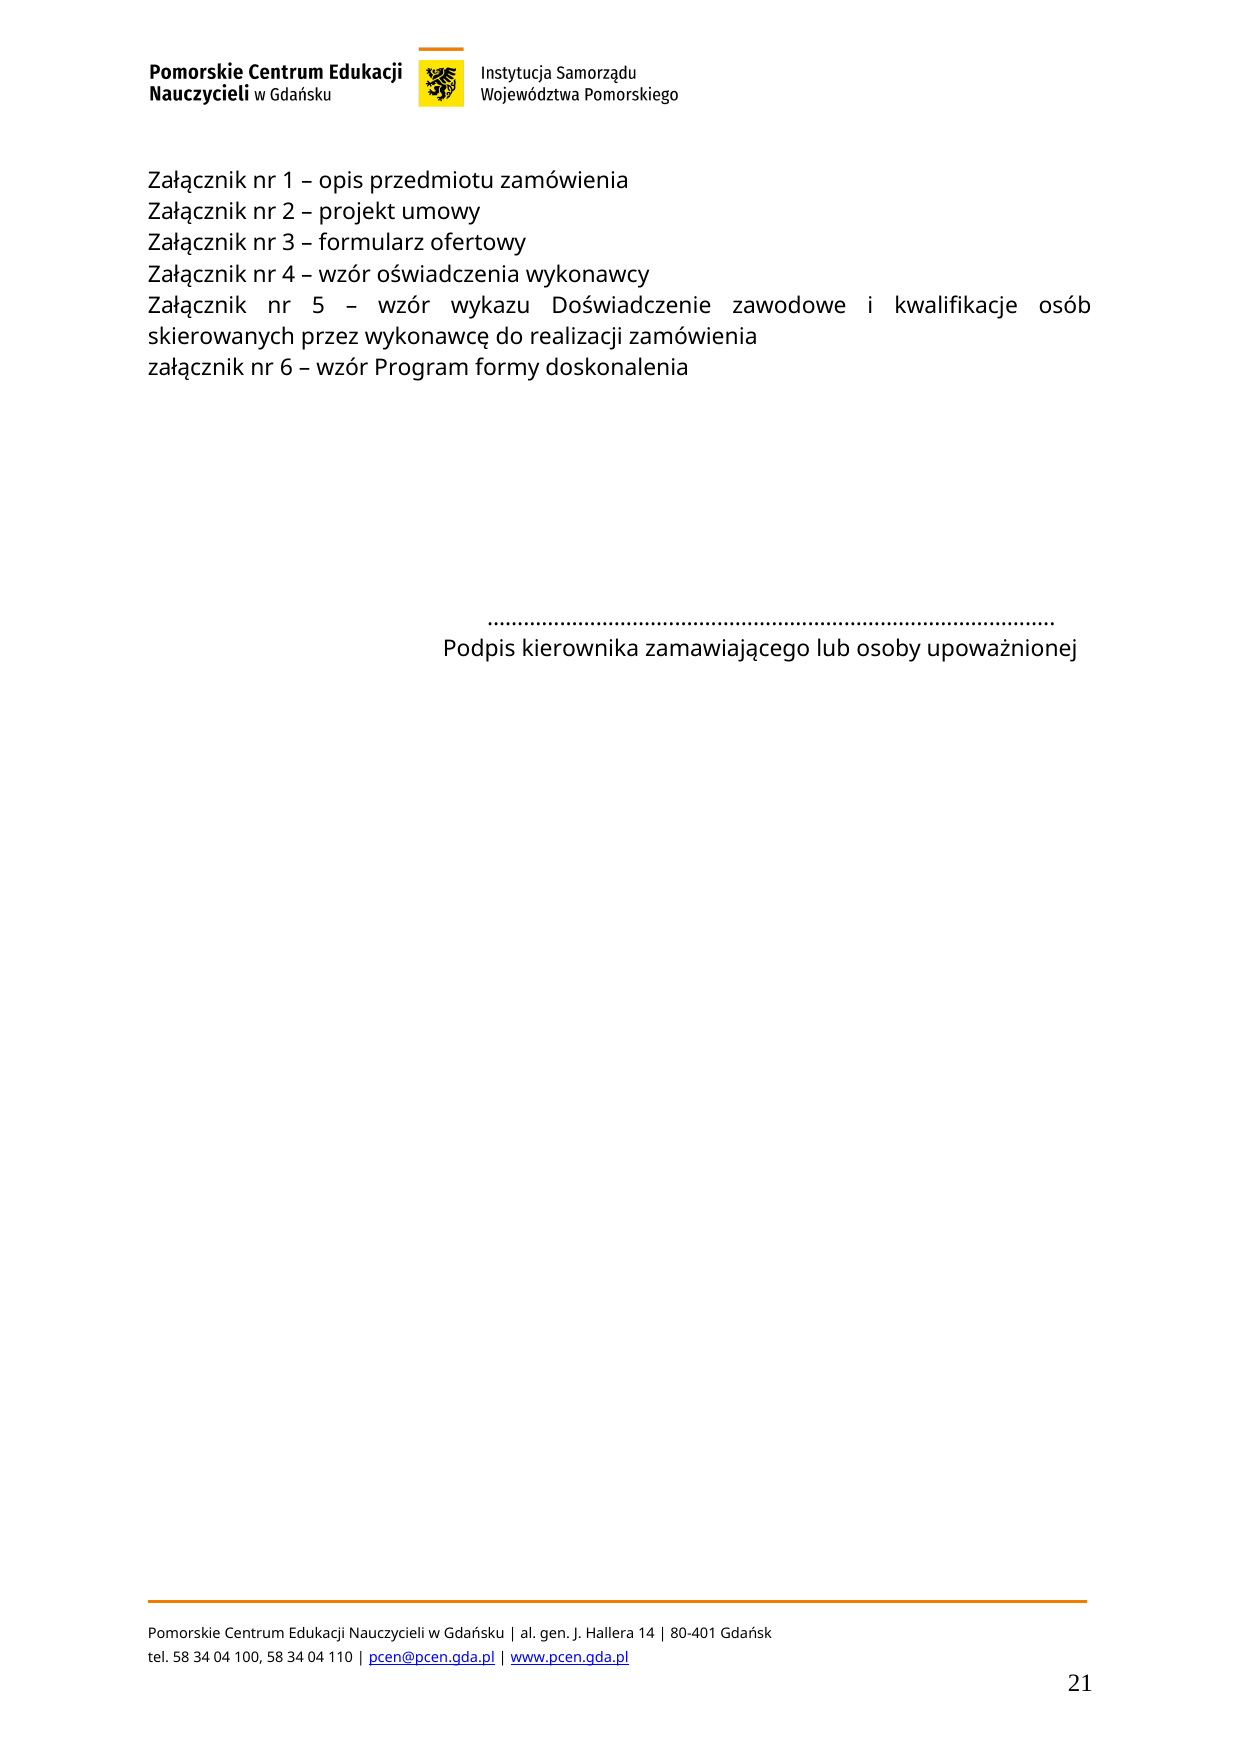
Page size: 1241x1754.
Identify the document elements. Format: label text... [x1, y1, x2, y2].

text Załącznik nr 4 – wzór oświadczenia wykonawcy [148, 258, 1093, 289]
text Załącznik nr 5 – wzór wykazu Doświadczenie zawodowe i kwalifikacje osób skierowanych przez wykonawcę do realizacji zamówienia [148, 289, 1093, 351]
text Załącznik nr 3 – formularz ofertowy [148, 226, 1093, 258]
text Podpis kierownika zamawiającego lub osoby upoważnionej [369, 632, 1093, 663]
text załącznik nr 6 – wzór Program formy doskonalenia [148, 351, 1093, 383]
picture [147, 47, 679, 107]
text …………………………..…………………………………………………….. [148, 601, 1093, 632]
text Załącznik nr 1 – opis przedmiotu zamówienia [148, 164, 1093, 195]
text Załącznik nr 2 – projekt umowy [148, 195, 1093, 226]
